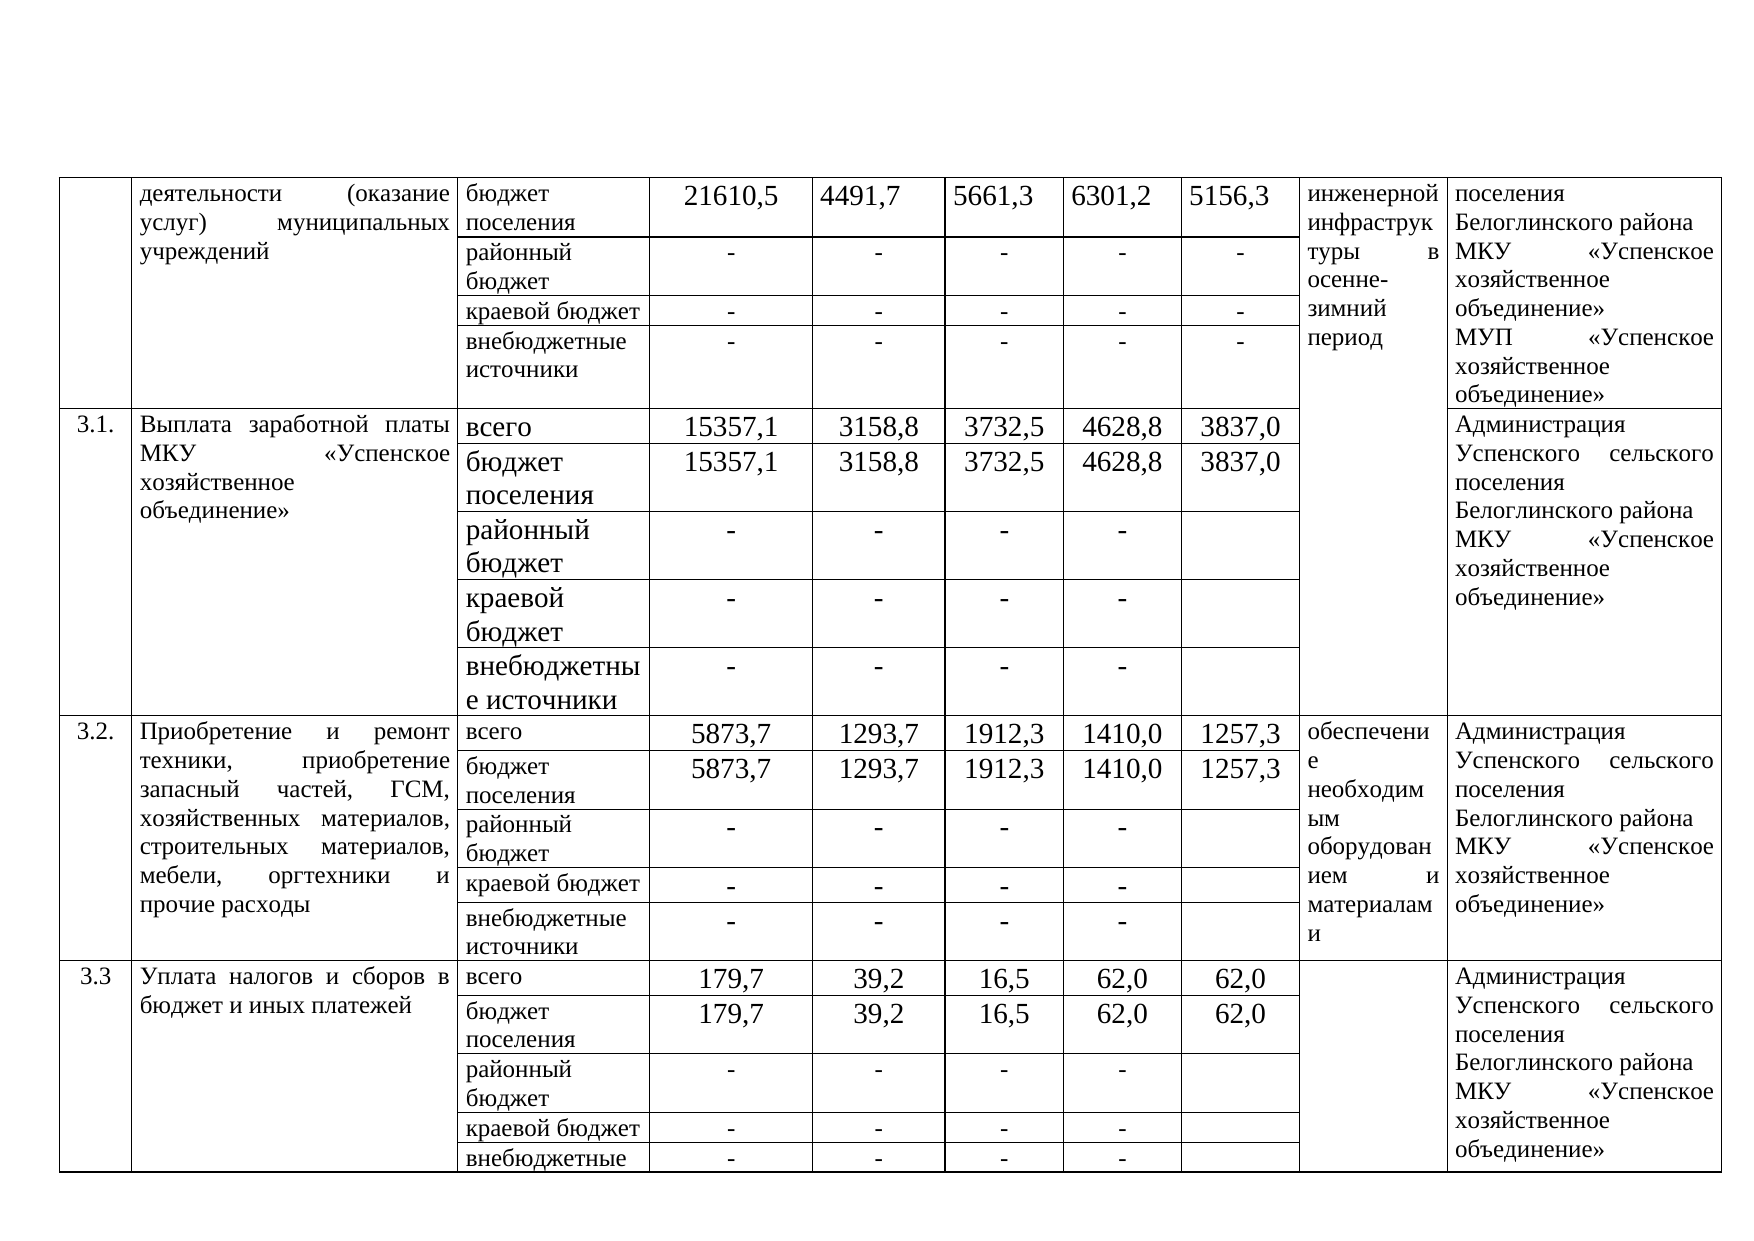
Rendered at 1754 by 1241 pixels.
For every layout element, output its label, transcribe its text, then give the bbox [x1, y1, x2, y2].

table_cell Выплата заработной платы МКУ «Успенское хозяйственное объединение» [132, 409, 457, 715]
table_cell 62,0 [1064, 996, 1181, 1053]
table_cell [1300, 178, 1447, 715]
table_cell 5873,7 [650, 716, 812, 750]
table_cell 15357,1 [650, 444, 812, 511]
table_cell - [1182, 238, 1299, 295]
table_cell - [813, 810, 944, 867]
table_cell - [946, 326, 1063, 408]
table_cell - [1064, 868, 1181, 902]
table_cell - [946, 903, 1063, 960]
table_cell [1182, 903, 1299, 960]
table_cell бюджет поселения [458, 751, 649, 808]
table_cell 6301,2 [1064, 178, 1181, 236]
table_cell - [946, 512, 1063, 579]
table_cell районный бюджет [458, 1054, 649, 1112]
table_cell 62,0 [1182, 996, 1299, 1053]
table_cell - [650, 512, 812, 579]
table_cell 1912,3 [946, 716, 1063, 750]
table_cell - [1064, 580, 1181, 647]
table_cell 21610,5 [650, 178, 812, 236]
table_cell 16,5 [946, 961, 1063, 995]
table_cell 1257,3 [1182, 751, 1299, 808]
table_cell 39,2 [813, 996, 944, 1053]
table_cell бюджет поселения [458, 178, 649, 236]
table_cell - [946, 238, 1063, 295]
table_cell бюджет поселения [458, 444, 649, 511]
table_cell 62,0 [1064, 961, 1181, 995]
table_cell Администрация Успенского сельского поселения Белоглинского района МКУ «Успенское хозяйственное объединение» [1448, 716, 1721, 960]
table_cell 39,2 [813, 961, 944, 995]
table_cell 16,5 [946, 996, 1063, 1053]
table_cell 1410,0 [1064, 716, 1181, 750]
table_cell 3158,8 [813, 409, 944, 443]
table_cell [132, 178, 457, 408]
table_cell - [1182, 326, 1299, 408]
table_cell - [1182, 296, 1299, 325]
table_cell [458, 1143, 649, 1171]
table_cell 15357,1 [650, 409, 812, 443]
table_cell [1182, 1143, 1299, 1171]
table_cell - [1064, 810, 1181, 867]
table_cell обеспечение необходимым оборудованием и материалами [1300, 716, 1447, 960]
table_cell - [650, 1054, 812, 1112]
table_cell - [1064, 1143, 1181, 1171]
table_cell 3732,5 [946, 409, 1063, 443]
table_cell 5156,3 [1182, 178, 1299, 236]
table_cell - [813, 1143, 944, 1171]
table_cell 1410,0 [1064, 751, 1181, 808]
table_cell 3. [60, 178, 131, 408]
table_cell [1300, 961, 1447, 1171]
table_cell - [1064, 1054, 1181, 1112]
table_cell всего [458, 716, 649, 750]
table_cell - [813, 296, 944, 325]
table_cell краевой бюджет [458, 1113, 649, 1142]
table_cell 5873,7 [650, 751, 812, 808]
table_cell [1182, 1054, 1299, 1112]
table_cell Уплата налогов и сборов в бюджет и иных платежей [132, 961, 457, 1171]
table_cell Администрация Успенского сельского поселения Белоглинского района МКУ «Успенское хозяйственное объединение» [1448, 409, 1721, 715]
table_cell - [813, 868, 944, 902]
table_cell Администрация Успенского сельского поселения Белоглинского района МКУ «Успенское хозяйственное объединение» [1448, 961, 1721, 1171]
table_cell бюджет поселения [458, 996, 649, 1053]
table_cell - [813, 326, 944, 408]
table_cell 3837,0 [1182, 409, 1299, 443]
table_cell [1182, 580, 1299, 647]
table_cell - [650, 238, 812, 295]
table_cell краевой бюджет [458, 296, 649, 325]
table_cell внебюджетные источники [458, 648, 649, 715]
table_cell - [813, 903, 944, 960]
table_cell - [813, 238, 944, 295]
table_cell внебюджетные источники [458, 903, 649, 960]
table_cell 3.2. [60, 716, 131, 960]
table_cell краевой бюджет [458, 868, 649, 902]
table_cell [1182, 1113, 1299, 1142]
table_cell районный бюджет [458, 238, 649, 295]
table_cell краевой бюджет [458, 580, 649, 647]
table_cell - [650, 648, 812, 715]
table_cell районный бюджет [458, 512, 649, 579]
table_cell - [946, 1143, 1063, 1171]
table_cell 3158,8 [813, 444, 944, 511]
table_cell - [946, 580, 1063, 647]
table_cell - [1064, 238, 1181, 295]
table_cell - [946, 1113, 1063, 1142]
table_cell районный бюджет [458, 810, 649, 867]
table_cell 4491,7 [813, 178, 944, 236]
table_cell - [813, 1113, 944, 1142]
table_cell - [946, 810, 1063, 867]
table_cell 1293,7 [813, 716, 944, 750]
table_cell [1182, 648, 1299, 715]
table_cell - [650, 903, 812, 960]
table_cell - [813, 512, 944, 579]
table_cell [1182, 810, 1299, 867]
table_cell 1257,3 [1182, 716, 1299, 750]
table_cell - [813, 580, 944, 647]
table_cell - [1064, 512, 1181, 579]
table_cell внебюджетные источники [458, 326, 649, 408]
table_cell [1448, 178, 1721, 408]
table_cell - [946, 648, 1063, 715]
table_cell 179,7 [650, 961, 812, 995]
table_cell всего [458, 409, 649, 443]
table_cell 3.3 [60, 961, 131, 1171]
table_cell - [650, 580, 812, 647]
table_cell - [650, 868, 812, 902]
table_cell 3732,5 [946, 444, 1063, 511]
table_cell всего [458, 961, 649, 995]
table_cell 4628,8 [1064, 444, 1181, 511]
table_cell - [813, 648, 944, 715]
table_cell 5661,3 [946, 178, 1063, 236]
table_cell [1182, 868, 1299, 902]
table_cell Приобретение и ремонт техники, приобретение запасный частей, ГСМ, хозяйственных материалов, строительных материалов, мебели, оргтехники и прочие расходы [132, 716, 457, 960]
table_cell [1182, 512, 1299, 579]
table_cell - [946, 868, 1063, 902]
table_cell 1293,7 [813, 751, 944, 808]
table_cell - [946, 296, 1063, 325]
table_cell - [1064, 326, 1181, 408]
table_cell - [1064, 903, 1181, 960]
table_cell - [650, 1113, 812, 1142]
table_cell 1912,3 [946, 751, 1063, 808]
table_cell - [946, 1054, 1063, 1112]
table_cell - [650, 810, 812, 867]
table_cell - [813, 1054, 944, 1112]
table_cell - [1064, 1113, 1181, 1142]
table_cell 3837,0 [1182, 444, 1299, 511]
table_cell 62,0 [1182, 961, 1299, 995]
table_cell 3.1. [60, 409, 131, 715]
table_cell - [650, 296, 812, 325]
table_cell - [1064, 648, 1181, 715]
table_cell - [1064, 296, 1181, 325]
table_cell 4628,8 [1064, 409, 1181, 443]
table_cell - [650, 1143, 812, 1171]
table_cell - [650, 326, 812, 408]
table_cell 179,7 [650, 996, 812, 1053]
